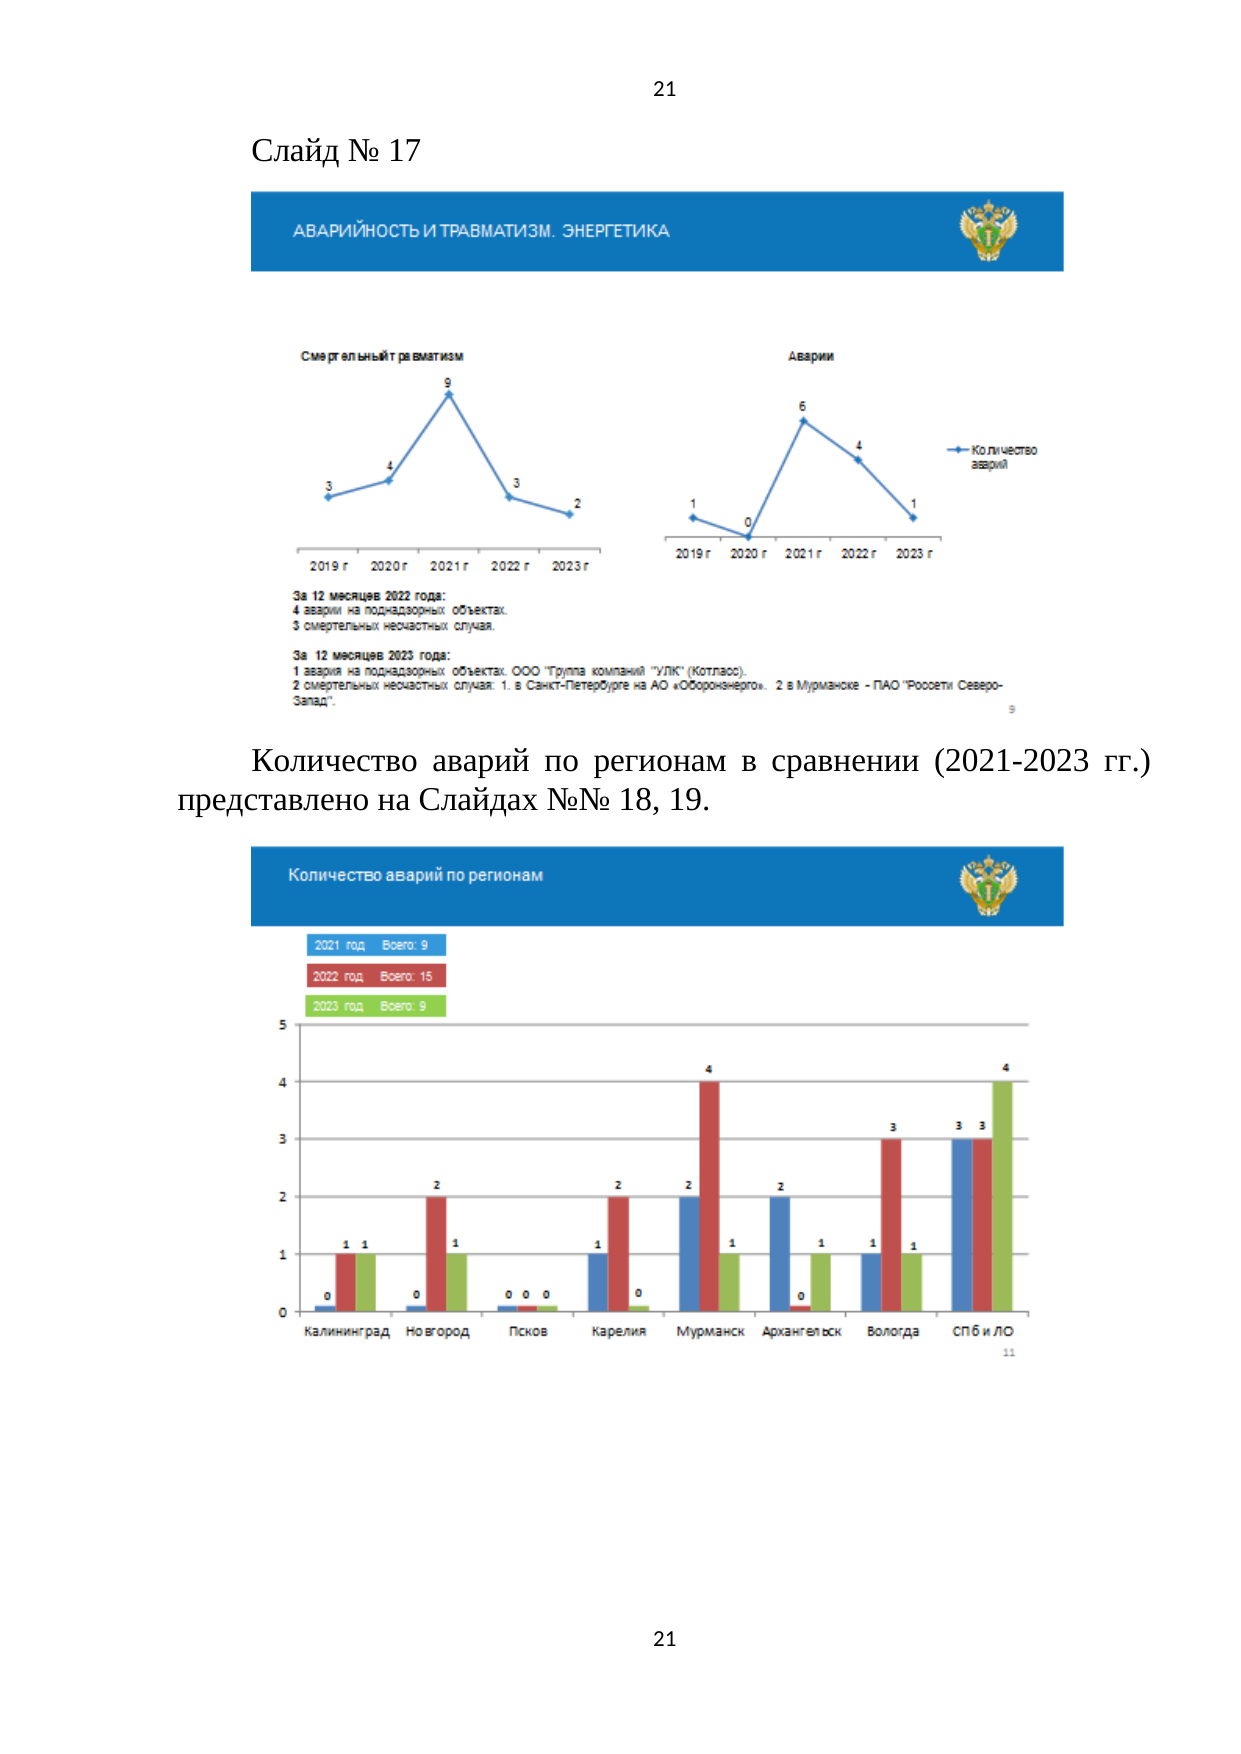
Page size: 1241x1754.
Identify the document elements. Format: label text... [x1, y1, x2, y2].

picture [251, 173, 1064, 737]
text Количество аварий по регионам в сравнении (2021-2023 гг.) представлено на Слайдах №№ 18, 19. [177, 741, 1152, 817]
text Слайд № 17 [177, 130, 1152, 168]
picture [251, 817, 1064, 1380]
